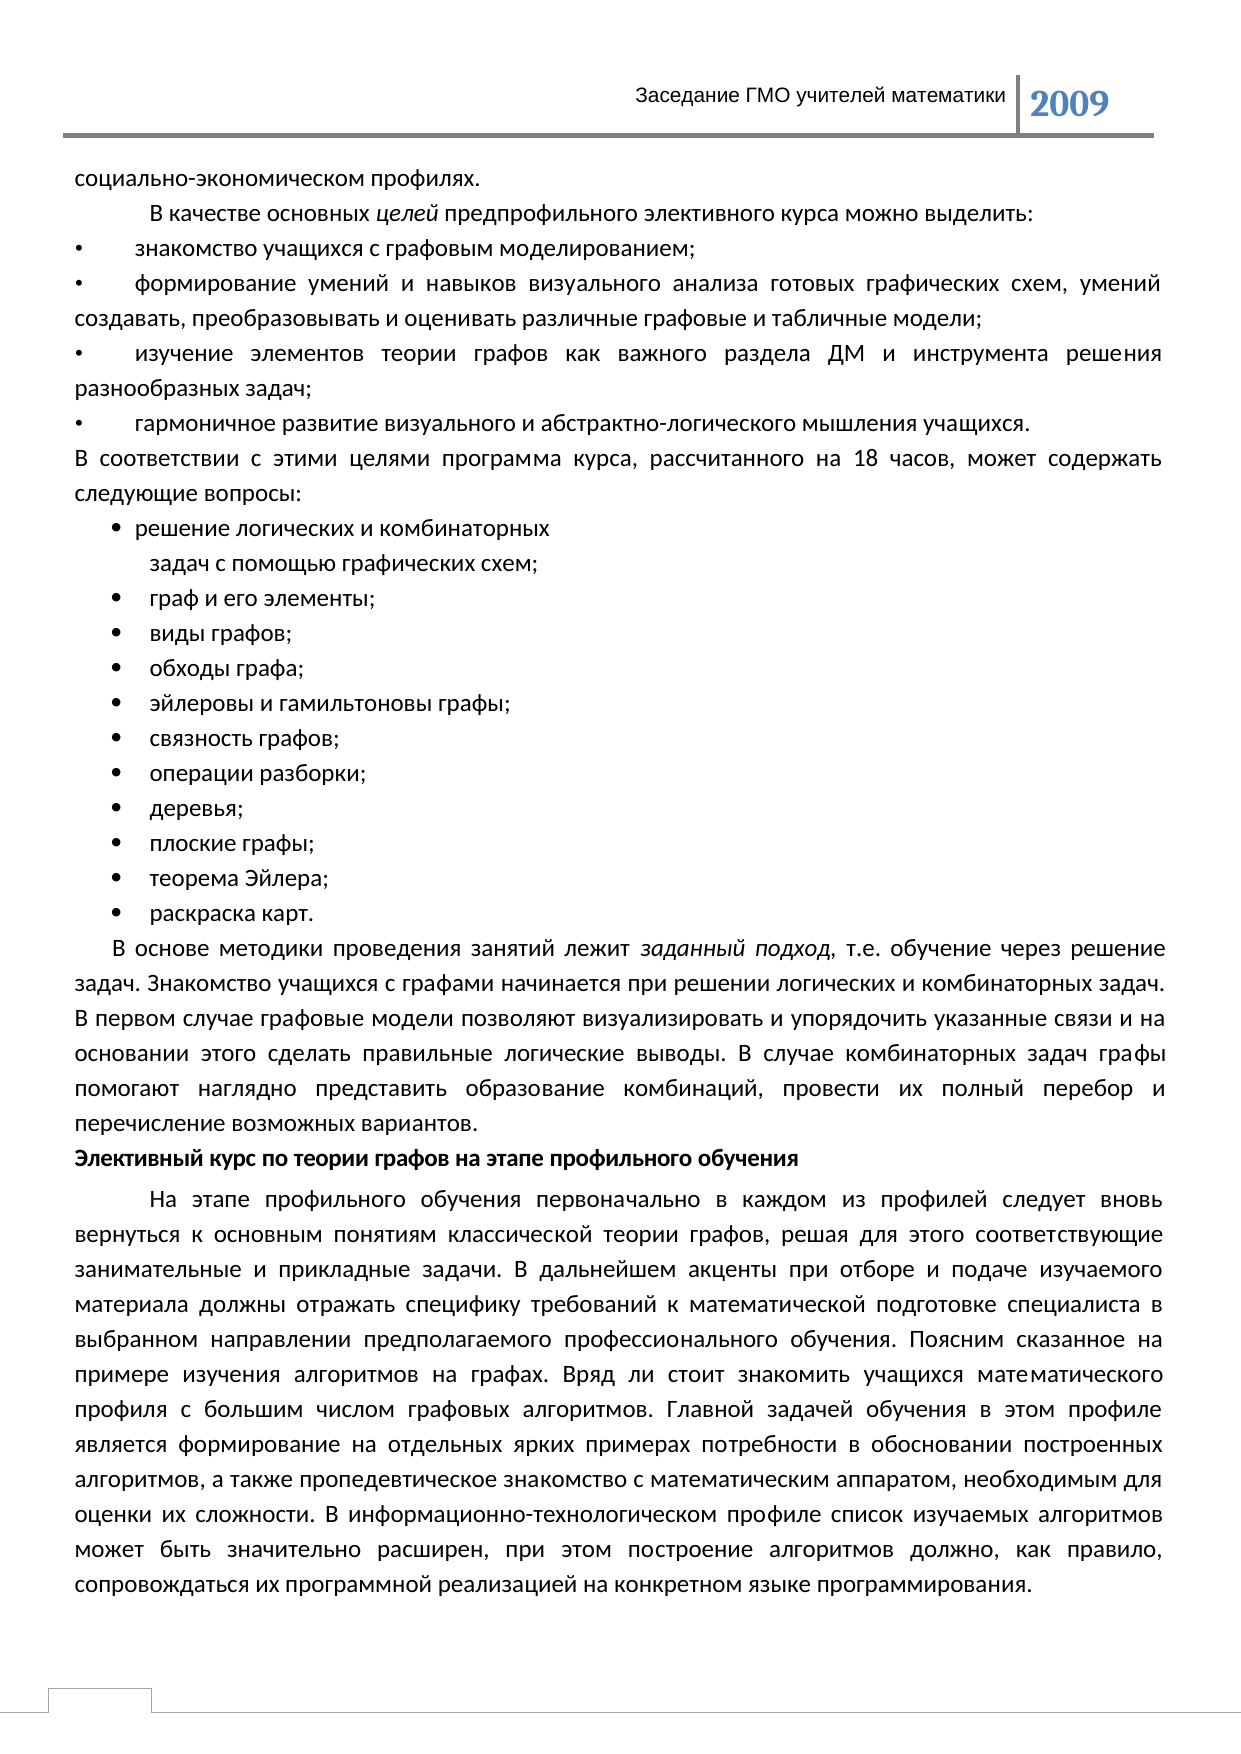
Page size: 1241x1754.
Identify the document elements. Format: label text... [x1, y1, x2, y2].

list решение логических и комбинаторных задач с помощью графических схем; [112, 512, 1163, 577]
list связность графов; [112, 722, 1166, 752]
list обходы графа; [112, 652, 1166, 682]
text В соответствии с этими целями программа курса, рассчитанного на 18 часов, может содержать следующие вопросы: [74, 442, 1163, 507]
list операции разборки; [112, 757, 1166, 787]
list гармоничное развитие визуального и абстрактно-логического мышления учащихся. [74, 407, 1162, 437]
list виды графов; [112, 617, 1166, 647]
text Элективный курс по теории графов на этапе профильного обучения [74, 1142, 1166, 1172]
text На этапе профильного обучения первоначально в каждом из профилей следует вновь вернуться к основным понятиям классической теории графов, решая для этого соответствующие занимательные и прикладные задачи. В дальнейшем акценты при отборе и подаче изучаемого материала должны отражать специфику требований к математической подготовке специалиста в выбранном направлении предполагаемого профессионального обучения. Поясним сказанное на примере изучения алгоритмов на графах. Вряд ли стоит знакомить учащихся математического профиля с большим числом графовых алгоритмов. Главной задачей обучения в этом профиле является формирование на отдельных ярких примерах потребности в обосновании построенных алгоритмов, а также пропедевтическое знакомство с математическим аппаратом, необходимым для оценки их сложности. В информационно-технологическом профиле список изучаемых алгоритмов может быть значительно расширен, при этом построение алгоритмов должно, как правило, сопровождаться их программной реализацией на конкретном языке программирования. [74, 1183, 1163, 1598]
list граф и его элементы; [112, 582, 1166, 612]
list раскраска карт. [112, 897, 1166, 927]
list знакомство учащихся с графовым моделированием; [74, 232, 1161, 262]
list эйлеровы и гамильтоновы графы; [112, 687, 1166, 717]
list формирование умений и навыков визуального анализа готовых графических схем, умений создавать, преобразовывать и оценивать различные графовые и табличные модели; [74, 267, 1161, 332]
text В качестве основных целей предпрофильного элективного курса можно выделить: [74, 197, 1161, 227]
list плоские графы; [112, 827, 1166, 857]
list изучение элементов теории графов как важного раздела ДМ и инструмента решения разнообразных задач; [74, 337, 1162, 402]
text В основе методики проведения занятий лежит заданный подход, т.е. обучение через решение задач. Знакомство учащихся с графами начинается при решении логических и комбинаторных задач. В первом случае графовые модели позволяют визуализировать и упорядочить указанные связи и на основании этого сделать правильные логические выводы. В случае комбинаторных задач графы помогают наглядно представить образование комбинаций, провести их полный перебор и перечисление возможных вариантов. [74, 932, 1166, 1137]
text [74, 162, 1165, 192]
list теорема Эйлера; [112, 862, 1166, 892]
list деревья; [112, 792, 1166, 822]
